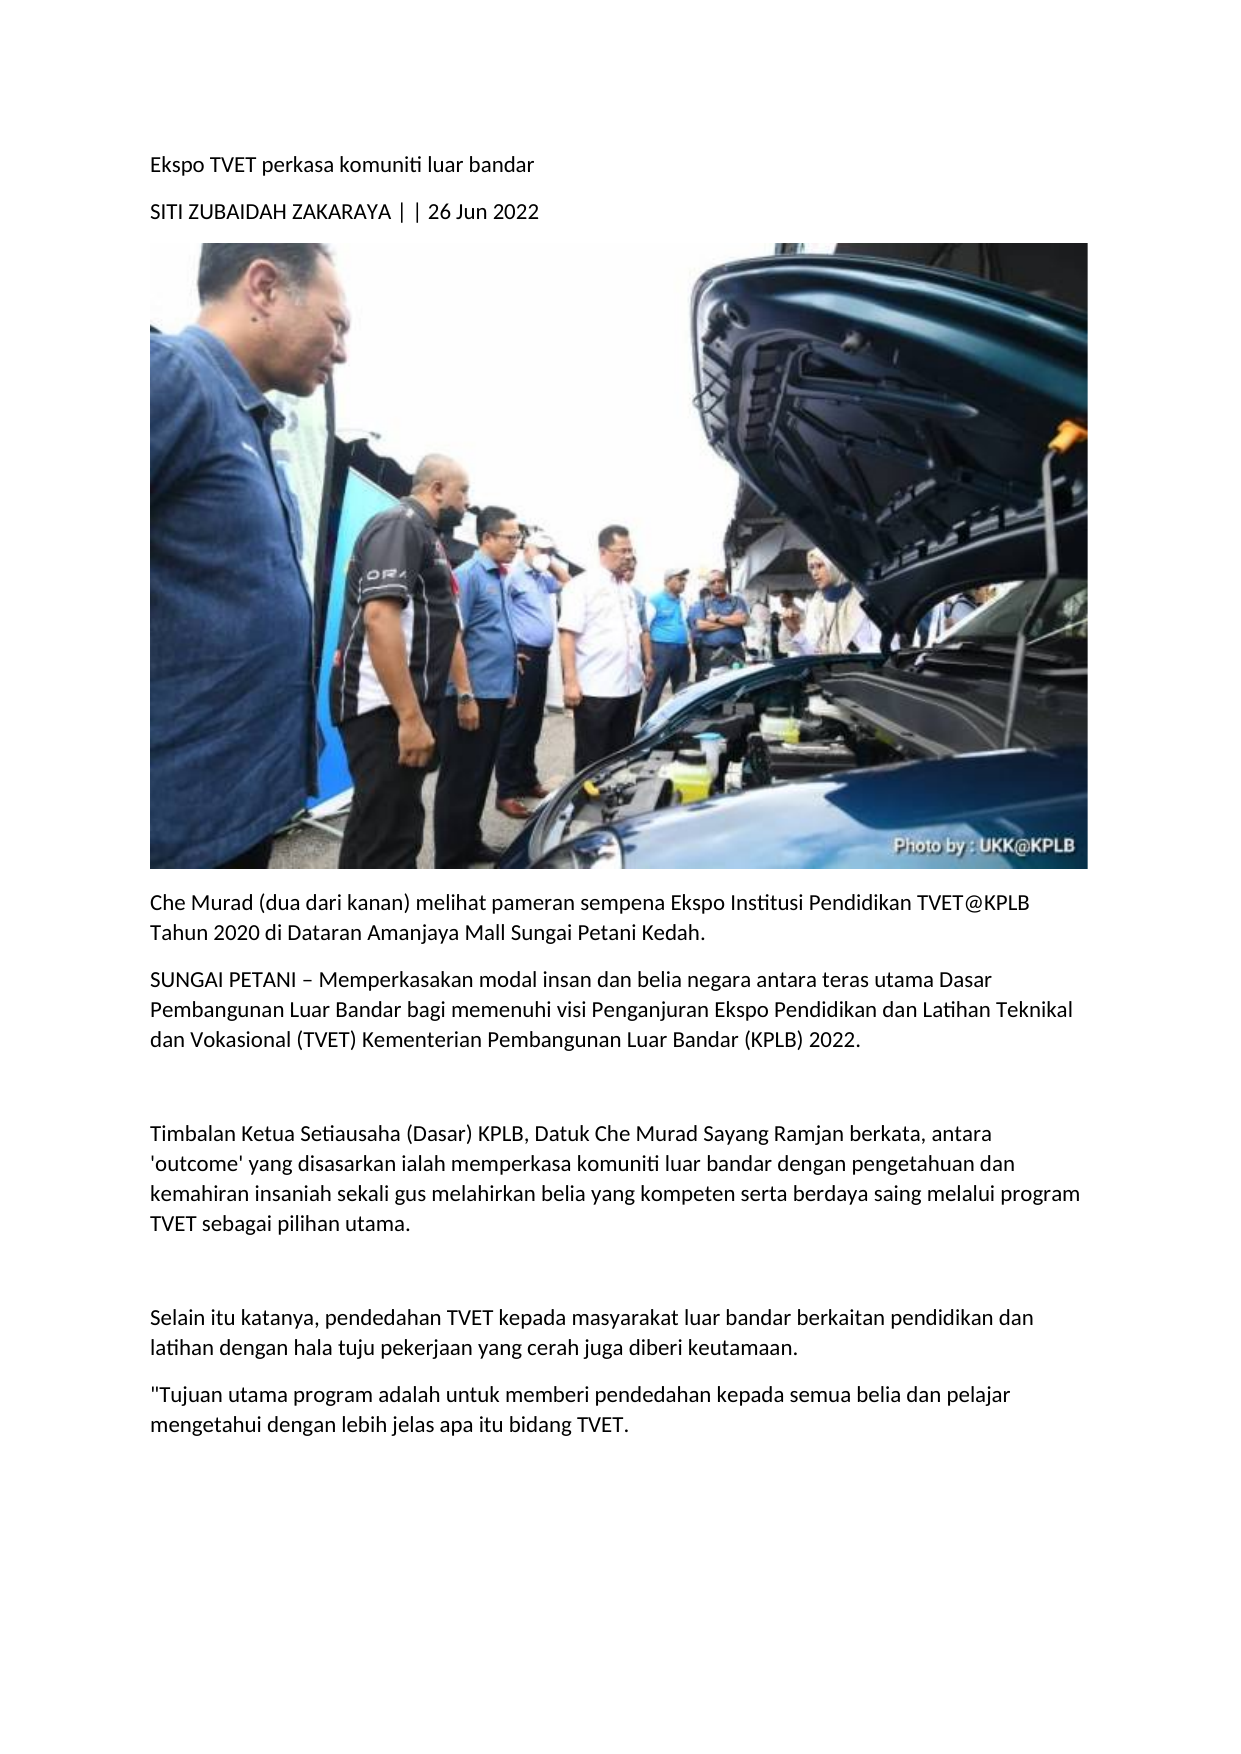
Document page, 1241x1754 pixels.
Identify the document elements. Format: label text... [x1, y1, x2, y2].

text Che Murad (dua dari kanan) melihat pameran sempena Ekspo Institusi Pendidikan TVET@KPLB Tahun 2020 di Dataran Amanjaya Mall Sungai Petani Kedah. [150, 888, 1090, 946]
text Ekspo TVET perkasa komuniti luar bandar [150, 150, 1090, 178]
text SITI ZUBAIDAH ZAKARAYA | | 26 Jun 2022 [150, 197, 1090, 225]
picture [150, 243, 1088, 869]
text Selain itu katanya, pendedahan TVET kepada masyarakat luar bandar berkaitan pendidikan dan latihan dengan hala tuju pekerjaan yang cerah juga diberi keutamaan. [150, 1303, 1090, 1361]
text "Tujuan utama program adalah untuk memberi pendedahan kepada semua belia dan pelajar mengetahui dengan lebih jelas apa itu bidang TVET. [150, 1380, 1090, 1438]
text Timbalan Ketua Setiausaha (Dasar) KPLB, Datuk Che Murad Sayang Ramjan berkata, antara 'outcome' yang disasarkan ialah memperkasa komuniti luar bandar dengan pengetahuan dan kemahiran insaniah sekali gus melahirkan belia yang kompeten serta berdaya saing melalui program TVET sebagai pilihan utama. [150, 1119, 1090, 1237]
text SUNGAI PETANI – Memperkasakan modal insan dan belia negara antara teras utama Dasar Pembangunan Luar Bandar bagi memenuhi visi Penganjuran Ekspo Pendidikan dan Latihan Teknikal dan Vokasional (TVET) Kementerian Pembangunan Luar Bandar (KPLB) 2022. [150, 965, 1090, 1053]
